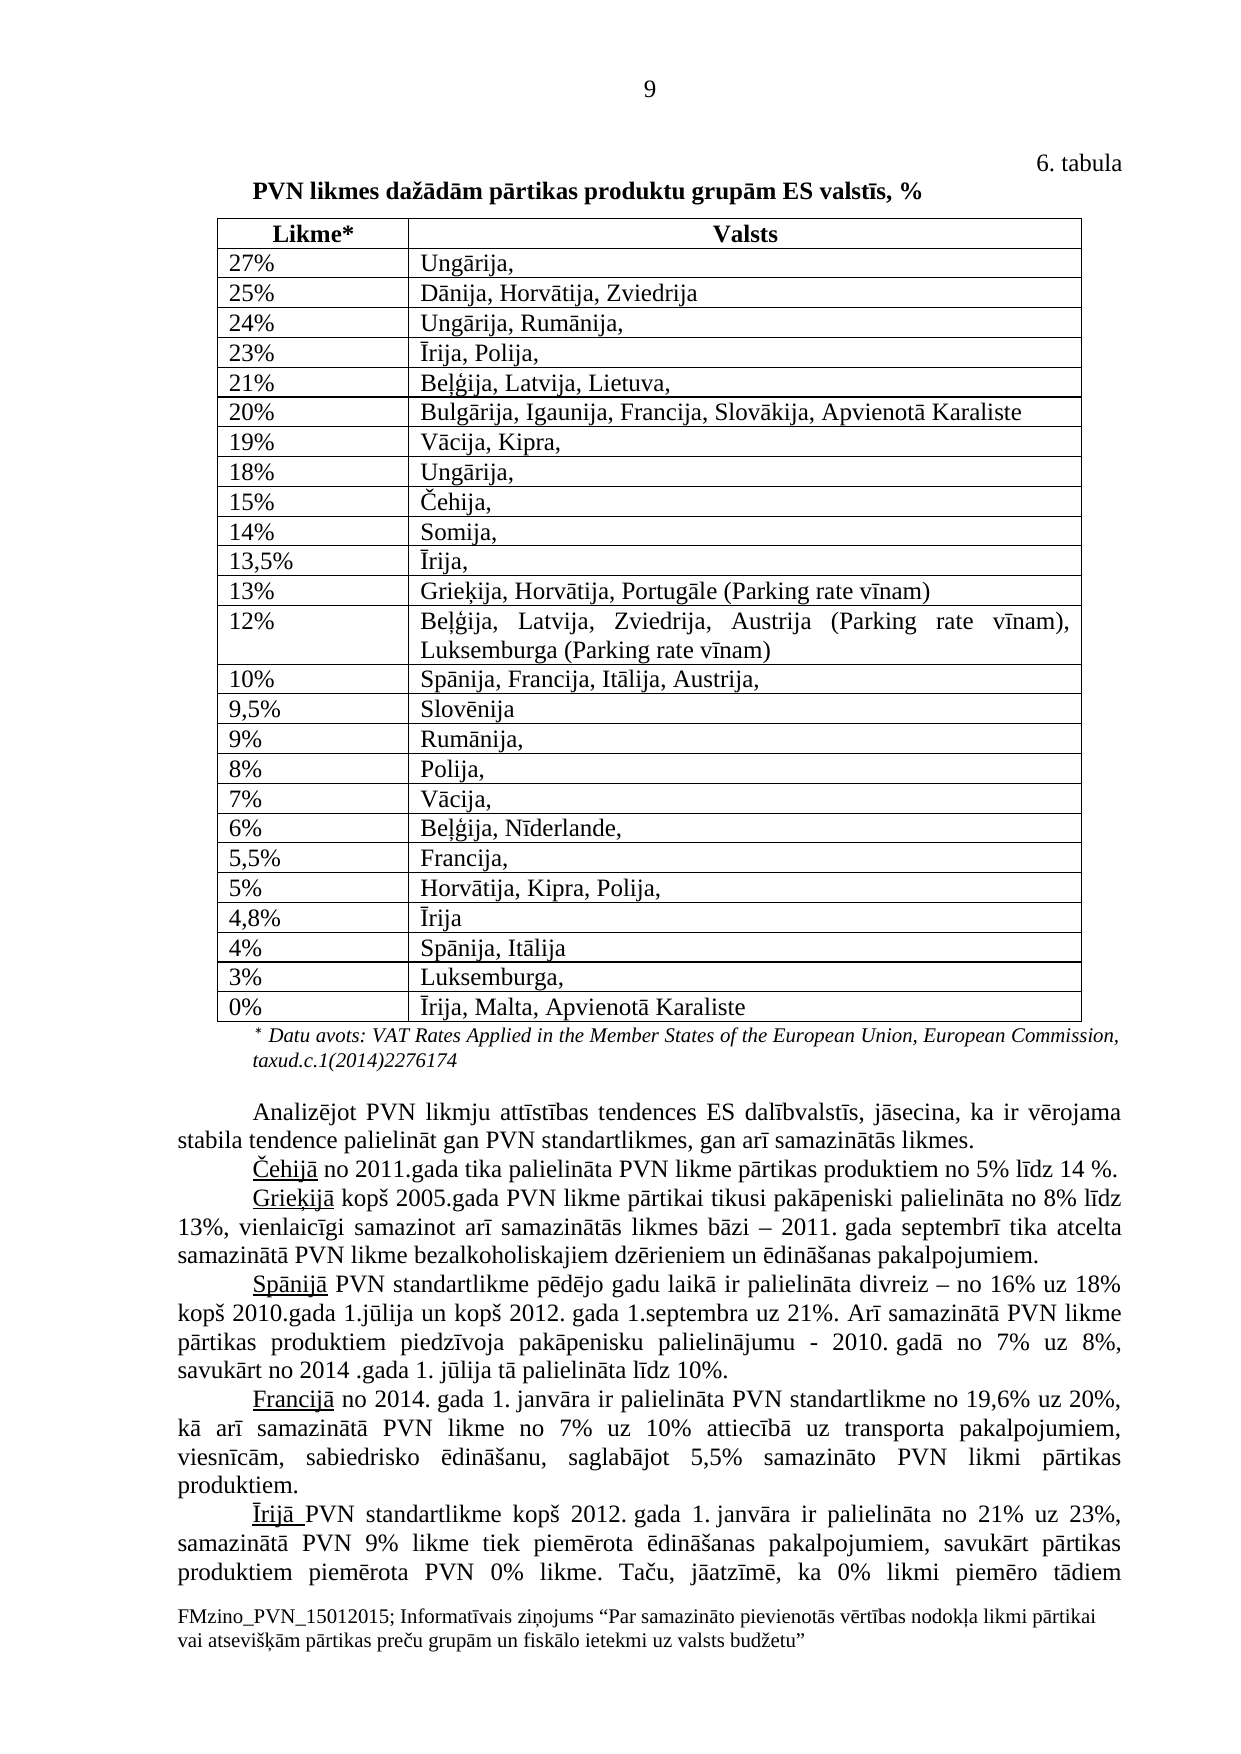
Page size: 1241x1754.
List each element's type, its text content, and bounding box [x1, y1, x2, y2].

table_cell Slovēnija [409, 694, 1081, 723]
table_cell 24% [218, 308, 408, 337]
text Spānijā PVN standartlikme pēdējo gadu laikā ir palielināta divreiz – no 16% uz 18% kopš 2010.gada 1.jūlija un kopš 2012. gada 1.septembra uz 21%. Arī samazinātā PVN likme pārtikas produktiem piedzīvoja pakāpenisku palielinājumu - 2010. gadā no 7% uz 8%, savukārt no 2014 .gada 1. jūlija tā palielināta līdz 10%. [177, 1269, 1122, 1384]
table_cell Vācija, Kipra, [409, 427, 1081, 456]
table_cell 5% [218, 873, 408, 902]
table_cell Horvātija, Kipra, Polija, [409, 873, 1081, 902]
table_cell 9% [218, 724, 408, 753]
table_cell 10% [218, 665, 408, 693]
table_cell Īrija, Malta, Apvienotā Karaliste [409, 992, 1081, 1021]
table_cell Īrija, Polija, [409, 338, 1081, 367]
table_cell Luksemburga, [409, 963, 1081, 991]
table_cell 6% [218, 814, 408, 842]
table_cell 13% [218, 576, 408, 605]
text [177, 1499, 1122, 1587]
text Analizējot PVN likmju attīstības tendences ES dalībvalstīs, jāsecina, ka ir vērojama stabila tendence palielināt gan PVN standartlikmes, gan arī samazinātās likmes. [177, 1097, 1122, 1154]
table_cell Spānija, Itālija [409, 933, 1081, 961]
text Grieķijā kopš 2005.gada PVN likme pārtikai tikusi pakāpeniski palielināta no 8% līdz 13%, vienlaicīgi samazinot arī samazinātās likmes bāzi – 2011. gada septembrī tika atcelta samazinātā PVN likme bezalkoholiskajiem dzērieniem un ēdināšanas pakalpojumiem. [177, 1183, 1122, 1269]
table_cell 20% [218, 398, 408, 426]
table_cell Beļģija, Latvija, Zviedrija, Austrija (Parking rate vīnam), Luksemburga (Parking rate vīnam) [409, 606, 1081, 663]
table_cell 19% [218, 427, 408, 456]
table_cell 23% [218, 338, 408, 367]
table_cell Beļģija, Latvija, Lietuva, [409, 368, 1081, 396]
text Čehijā no 2011.gada tika palielināta PVN likme pārtikas produktiem no 5% līdz 14 %. [177, 1154, 1122, 1183]
table_cell 0% [218, 992, 408, 1021]
table_cell Spānija, Francija, Itālija, Austrija, [409, 665, 1081, 693]
table_cell Ungārija, Rumānija, [409, 308, 1081, 337]
table_cell 15% [218, 487, 408, 516]
table_cell Somija, [409, 517, 1081, 545]
table_cell Īrija, [409, 546, 1081, 575]
table_cell Rumānija, [409, 724, 1081, 753]
table_cell 25% [218, 278, 408, 307]
table_cell 14% [218, 517, 408, 545]
table_cell Dānija, Horvātija, Zviedrija [409, 278, 1081, 307]
table_cell Bulgārija, Igaunija, Francija, Slovākija, Apvienotā Karaliste [409, 398, 1081, 426]
table_cell Čehija, [409, 487, 1081, 516]
table_cell Polija, [409, 754, 1081, 783]
table_cell 3% [218, 963, 408, 991]
table_cell 4% [218, 933, 408, 961]
table_cell Īrija [409, 903, 1081, 932]
table_cell Beļģija, Nīderlande, [409, 814, 1081, 842]
table_cell 5,5% [218, 843, 408, 872]
table_cell 8% [218, 754, 408, 783]
table_header Likme* [218, 219, 408, 247]
table_cell 9,5% [218, 694, 408, 723]
table_cell 12% [218, 606, 408, 663]
list PVN likmes dažādām pārtikas produktu grupām ES valstīs, % [252, 176, 1122, 205]
table_cell Grieķija, Horvātija, Portugāle (Parking rate vīnam) [409, 576, 1081, 605]
text * Datu avots: VAT Rates Applied in the Member States of the European Union, European Commission, taxud.c.1(2014)2276174 [252, 1022, 1122, 1072]
table_cell Vācija, [409, 784, 1081, 812]
table_cell 7% [218, 784, 408, 812]
table_cell 27% [218, 249, 408, 277]
list 6. tabula [252, 148, 1122, 176]
text Francijā no 2014. gada 1. janvāra ir palielināta PVN standartlikme no 19,6% uz 20%, kā arī samazinātā PVN likme no 7% uz 10% attiecībā uz transporta pakalpojumiem, viesnīcām, sabiedrisko ēdināšanu, saglabājot 5,5% samazināto PVN likmi pārtikas produktiem. [177, 1384, 1122, 1499]
table_cell Ungārija, [409, 457, 1081, 486]
table_cell 4,8% [218, 903, 408, 932]
table_cell Ungārija, [409, 249, 1081, 277]
table_cell 13,5% [218, 546, 408, 575]
table_header Valsts [409, 219, 1081, 247]
table_cell 18% [218, 457, 408, 486]
table_cell Francija, [409, 843, 1081, 872]
table_cell 21% [218, 368, 408, 396]
